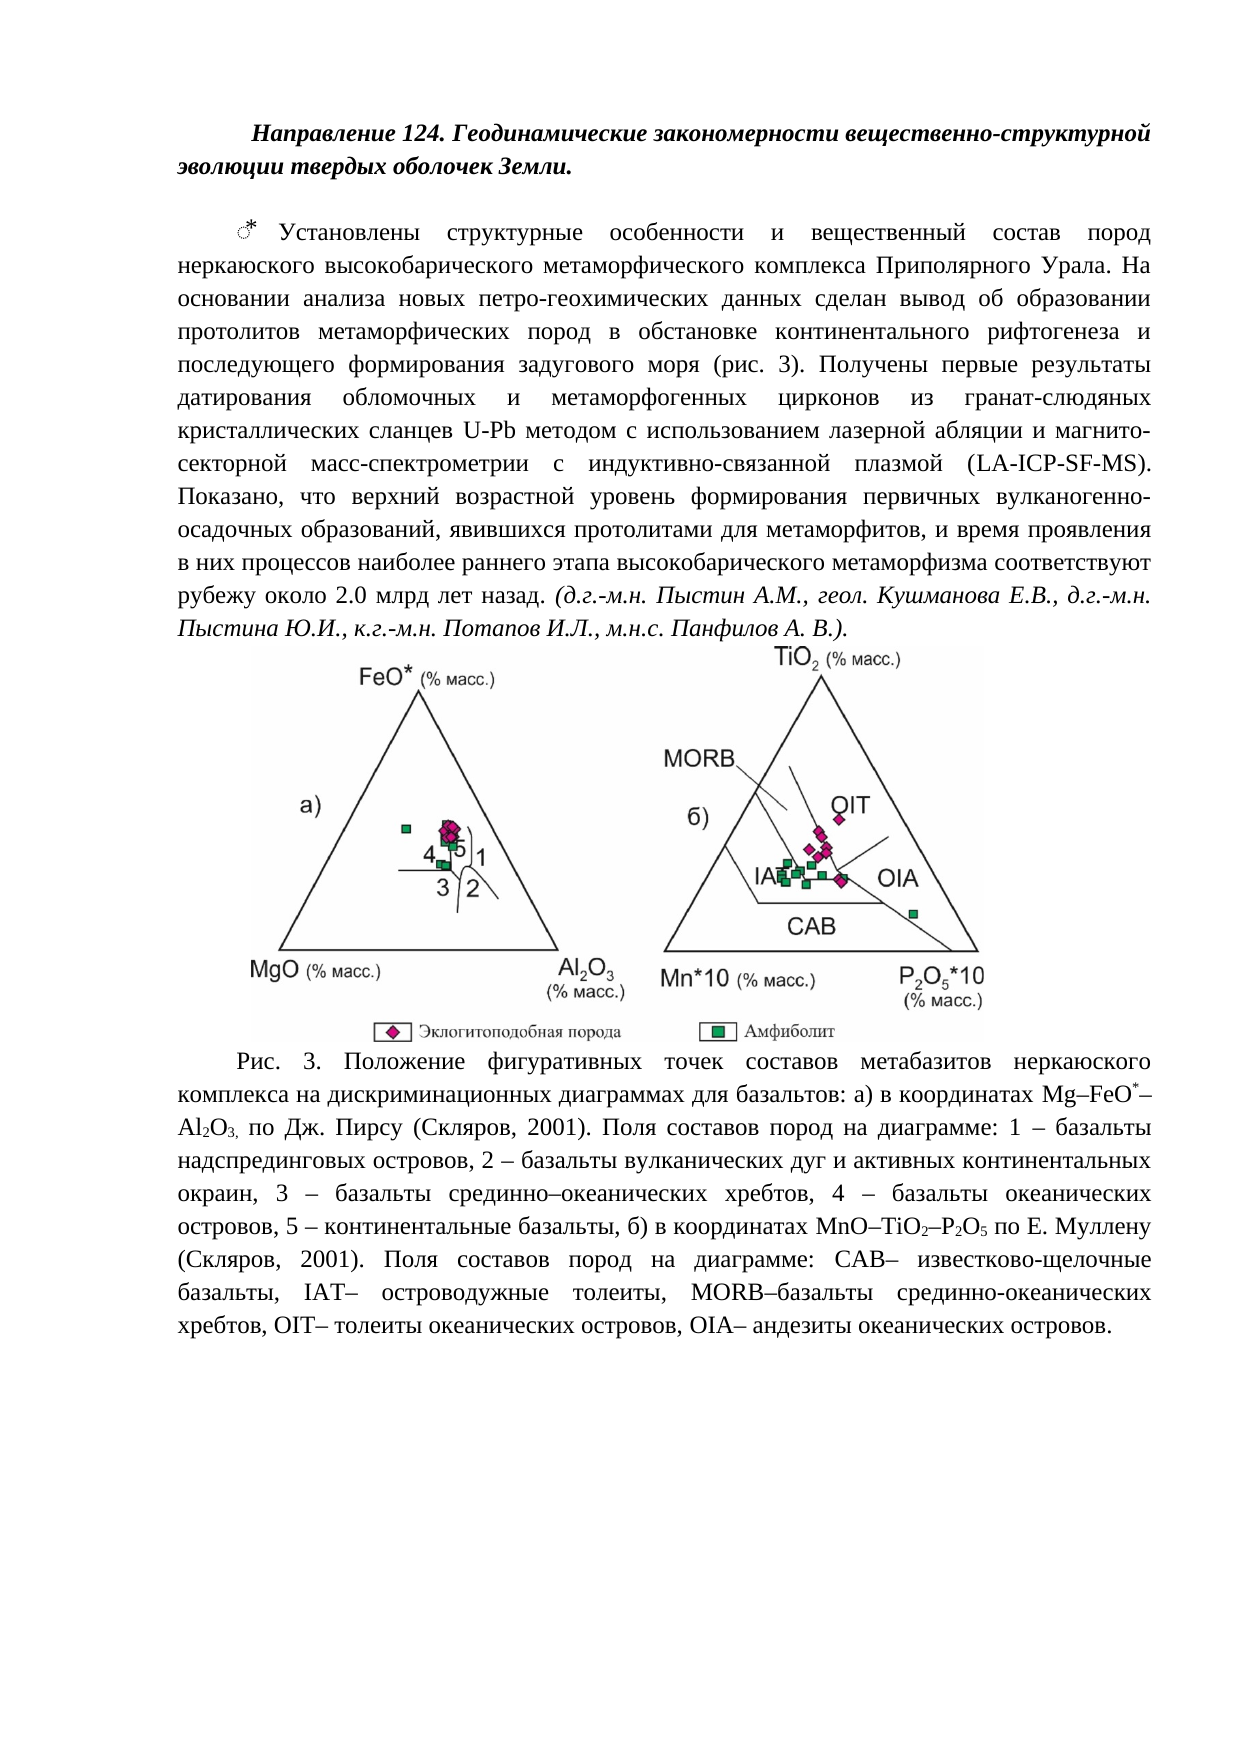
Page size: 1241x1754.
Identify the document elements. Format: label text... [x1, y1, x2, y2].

text Направление 124. Геодинамические закономерности вещественно-структурной эволюции твердых оболочек Земли. [177, 118, 1152, 180]
text ⃰ Установлены структурные особенности и вещественный состав пород неркаюского высокобарического метаморфического комплекса Приполярного Урала. На основании анализа новых петро-геохимических данных сделан вывод об образовании протолитов метаморфических пород в обстановке континентального рифтогенеза и последующего формирования задугового моря (рис. 3). Получены первые результаты датирования обломочных и метаморфогенных цирконов из гранат-слюдяных кристаллических сланцев U-Pb методом с использованием лазерной абляции и магнито-секторной масс-спектрометрии с индуктивно-связанной плазмой (LA-ICP-SF-MS). Показано, что верхний возрастной уровень формирования первичных вулканогенно-осадочных образований, явившихся протолитами для метаморфитов, и время проявления в них процессов наиболее раннего этапа высокобарического метаморфизма соответствуют рубежу около 2.0 млрд лет назад. (д.г.-м.н. Пыстин А.М., геол. Кушманова Е.В., д.г.-м.н. Пыстина Ю.И., к.г.-м.н. Потапов И.Л., м.н.с. Панфилов А. В.). [177, 217, 1152, 642]
picture [251, 646, 984, 1042]
text Рис. 3. Положение фигуративных точек составов метабазитов неркаюского комплекса на дискриминационных диаграммах для базальтов: а) в координатах Mg–FeO*–Al2O3, по Дж. Пирсу (Скляров, 2001). Поля составов пород на диаграмме: 1 – базальты надспрединговых островов, 2 – базальты вулканических дуг и активных континентальных окраин, 3 – базальты срединно–океанических хребтов, 4 – базальты океанических островов, 5 – континентальные базальты, б) в координатах MnO–TiO2–P2O5 по Е. Муллену (Скляров, 2001). Поля составов пород на диаграмме: CAB– известково-щелочные базальты, IAT– островодужные толеиты, MORB–базальты срединно-океанических хребтов, OIT– толеиты океанических островов, OIA– андезиты океанических островов. [177, 1046, 1152, 1339]
